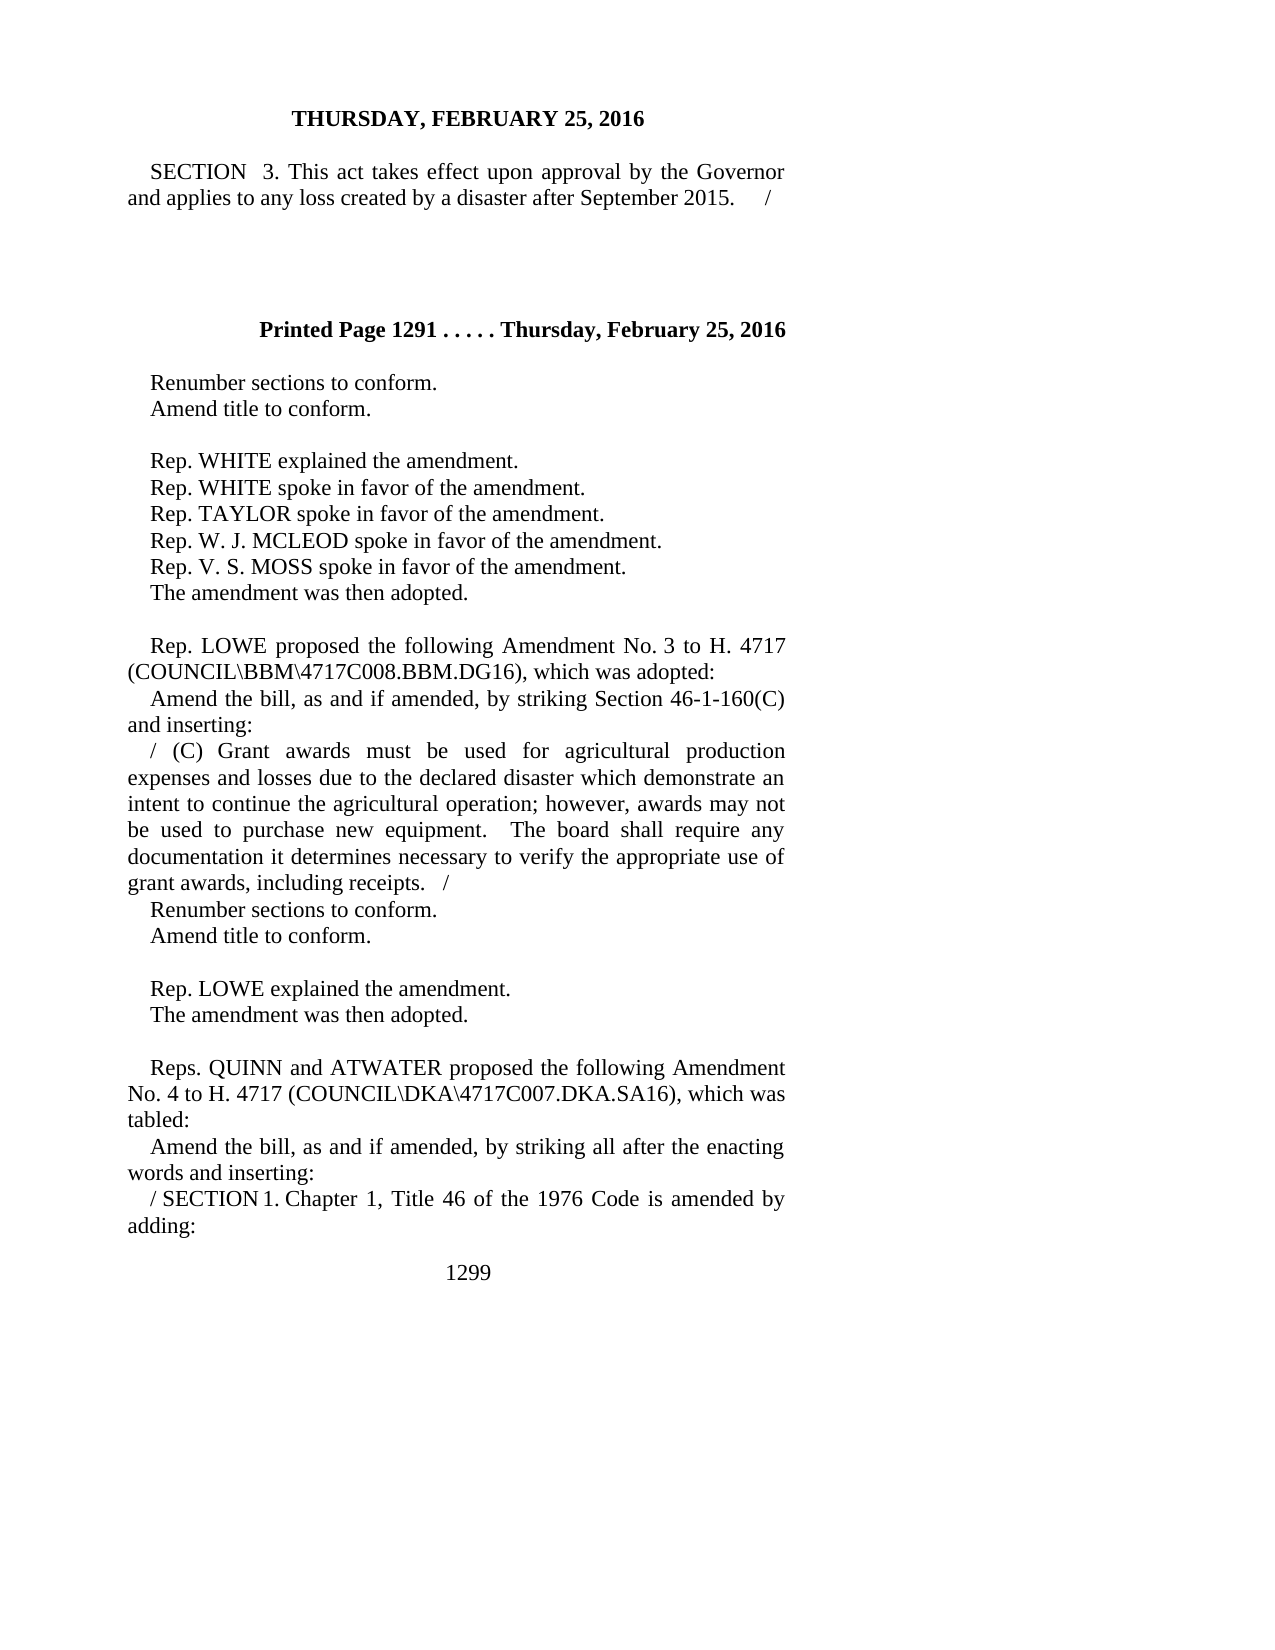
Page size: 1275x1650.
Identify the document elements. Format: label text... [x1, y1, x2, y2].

text / (C) Grant awards must be used for agricultural production expenses and losses due to the declared disaster which demonstrate an intent to continue the agricultural operation; however, awards may not be used to purchase new equipment. The board shall require any documentation it determines necessary to verify the appropriate use of grant awards, including receipts. / [127, 737, 786, 896]
text SECTION 3. This act takes effect upon approval by the Governor and applies to any loss created by a disaster after September 2015. / [127, 158, 786, 210]
text Renumber sections to conform. [127, 896, 786, 922]
text Rep. WHITE explained the amendment. [127, 448, 786, 474]
text Renumber sections to conform. [127, 368, 786, 395]
text The amendment was then adopted. [127, 579, 786, 606]
text Rep. WHITE spoke in favor of the amendment. [127, 474, 786, 500]
text Reps. QUINN and ATWATER proposed the following Amendment No. 4 to H. 4717 (COUNCIL\DKA\4717C007.DKA.SA16), which was tabled: [127, 1054, 786, 1133]
text Amend the bill, as and if amended, by striking all after the enacting words and inserting: [127, 1133, 786, 1186]
text Rep. LOWE proposed the following Amendment No. 3 to H. 4717 (COUNCIL\BBM\4717C008.BBM.DG16), which was adopted: [127, 632, 786, 685]
text Amend title to conform. [127, 395, 786, 421]
text Rep. TAYLOR spoke in favor of the amendment. [127, 500, 786, 527]
text Amend the bill, as and if amended, by striking Section 46-1-160(C) and inserting: [127, 685, 786, 737]
text Printed Page 1291 . . . . . Thursday, February 25, 2016 [127, 316, 786, 342]
text / SECTION 1. Chapter 1, Title 46 of the 1976 Code is amended by adding: [127, 1186, 786, 1238]
text Rep. V. S. MOSS spoke in favor of the amendment. [127, 553, 786, 579]
text Amend title to conform. [127, 922, 786, 948]
text Rep. W. J. MCLEOD spoke in favor of the amendment. [127, 527, 786, 553]
text The amendment was then adopted. [127, 1001, 786, 1027]
text Rep. LOWE explained the amendment. [127, 975, 786, 1001]
